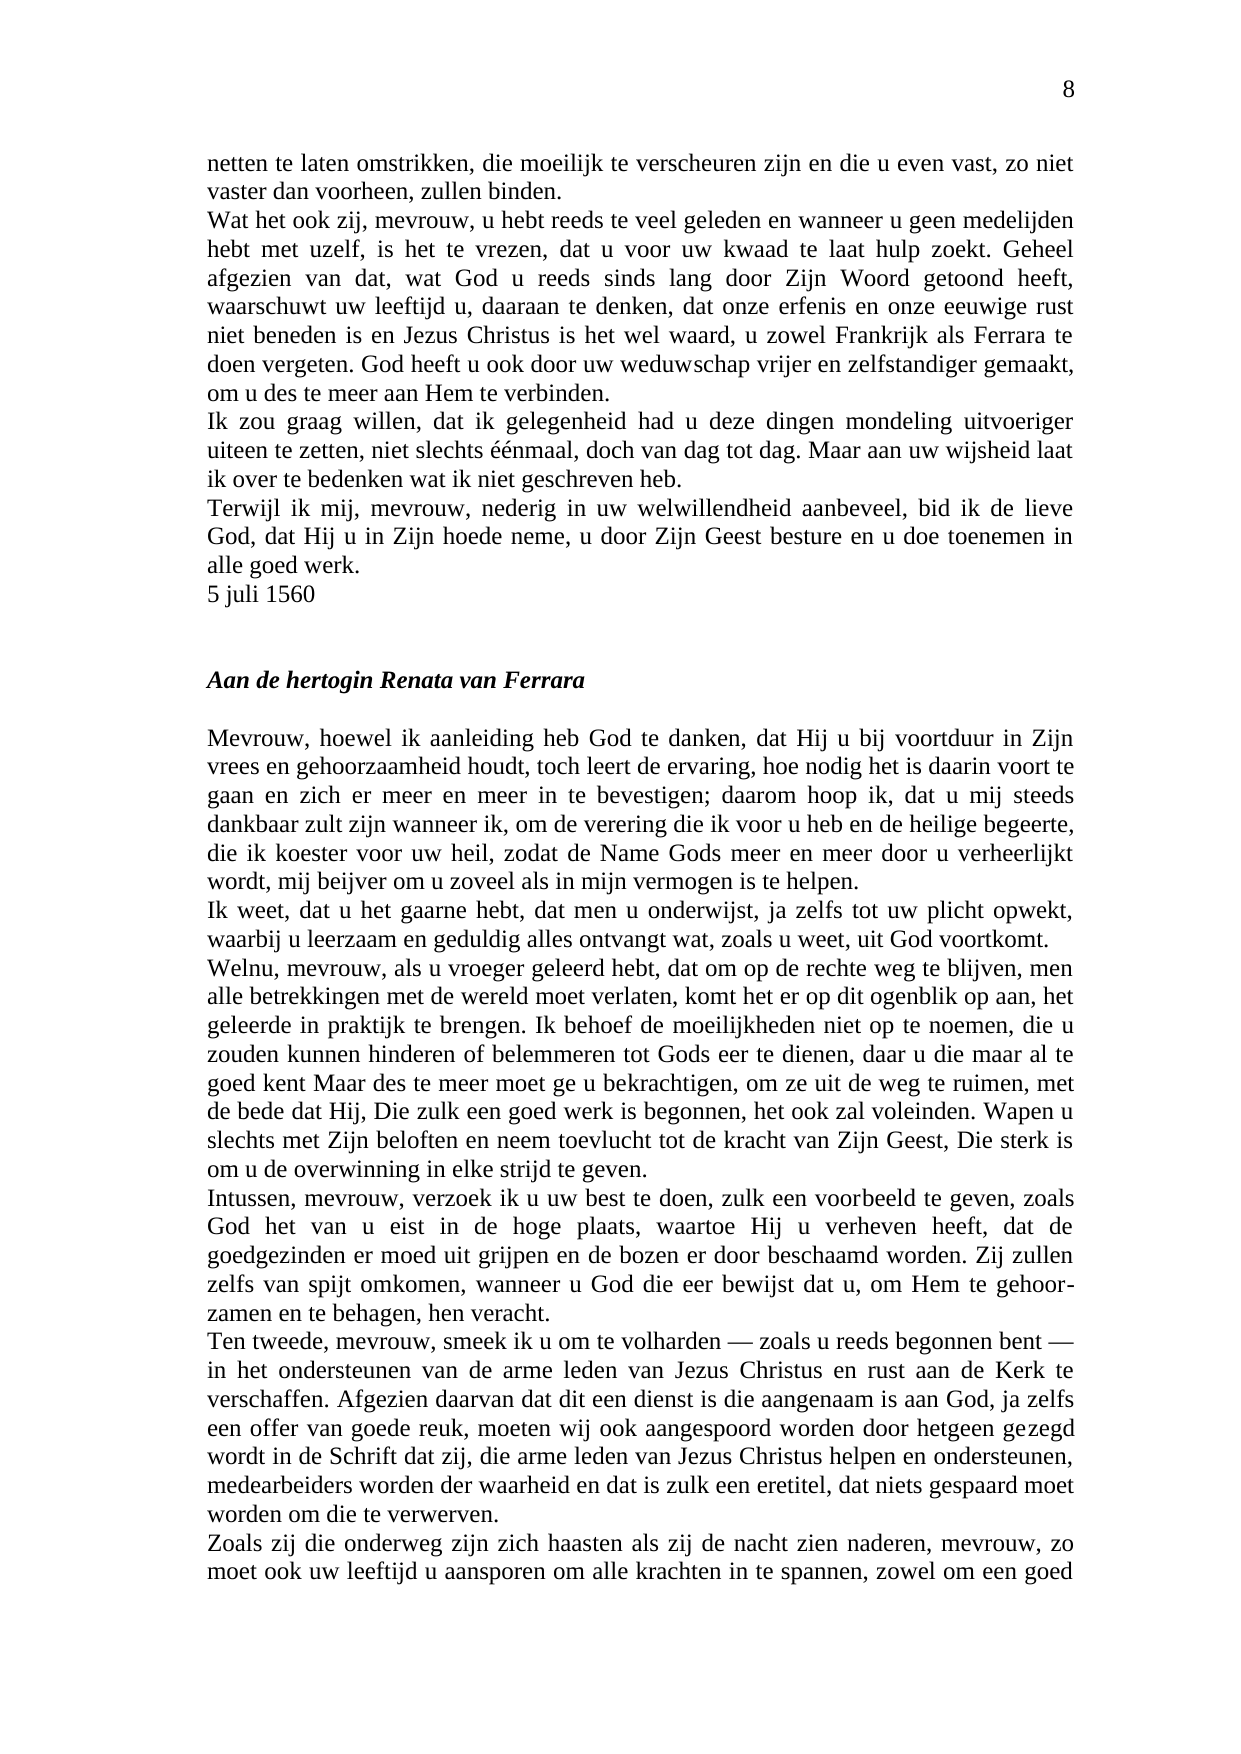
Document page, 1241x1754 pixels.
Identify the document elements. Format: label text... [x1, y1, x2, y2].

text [207, 1528, 1075, 1585]
text Wat het ook zij, mevrouw, u hebt reeds te veel geleden en wanneer u geen medelijden hebt met uzelf, is het te vrezen, dat u voor uw kwaad te laat hulp zoekt. Geheel afgezien van dat, wat God u reeds sinds lang door Zijn Woord getoond heeft, waarschuwt uw leeftijd u, daaraan te denken, dat onze erfenis en onze eeuwige rust niet beneden is en Jezus Christus is het wel waard, u zowel Frankrijk als Ferrara te doen vergeten. God heeft u ook door uw weduwschap vrijer en zelfstandiger gemaakt, om u des te meer aan Hem te verbinden. [207, 205, 1075, 406]
text Welnu, mevrouw, als u vroeger geleerd hebt, dat om op de rechte weg te blijven, men alle betrekkingen met de wereld moet verlaten, komt het er op dit ogenblik op aan, het geleerde in praktijk te brengen. Ik behoef de moeilijkheden niet op te noemen, die u zouden kunnen hinderen of belemmeren tot Gods eer te dienen, daar u die maar al te goed kent Maar des te meer moet ge u bekrachtigen, om ze uit de weg te ruimen, met de bede dat Hij, Die zulk een goed werk is begonnen, het ook zal voleinden. Wapen u slechts met Zijn beloften en neem toevlucht tot de kracht van Zijn Geest, Die sterk is om u de overwinning in elke strijd te geven. [207, 953, 1075, 1183]
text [207, 148, 1075, 205]
text Intussen, mevrouw, verzoek ik u uw best te doen, zulk een voorbeeld te geven, zoals God het van u eist in de hoge plaats, waartoe Hij u verheven heeft, dat de goedgezinden er moed uit grijpen en de bozen er door beschaamd worden. Zij zullen zelfs van spijt omkomen, wanneer u God die eer bewijst dat u, om Hem te gehoorzamen en te behagen, hen veracht. [207, 1183, 1075, 1326]
text Terwijl ik mij, mevrouw, nederig in uw welwillendheid aanbeveel, bid ik de lieve God, dat Hij u in Zijn hoede neme, u door Zijn Geest besture en u doe toenemen in alle goed werk. [207, 493, 1075, 579]
text Ik weet, dat u het gaarne hebt, dat men u onderwijst, ja zelfs tot uw plicht opwekt, waarbij u leerzaam en geduldig alles ontvangt wat, zoals u weet, uit God voortkomt. [207, 895, 1075, 953]
text Aan de hertogin Renata van Ferrara [207, 665, 1075, 694]
text 5 juli 1560 [207, 579, 1075, 608]
text Ten tweede, mevrouw, smeek ik u om te volharden — zoals u reeds begonnen bent — in het ondersteunen van de arme leden van Jezus Christus en rust aan de Kerk te verschaffen. Afgezien daarvan dat dit een dienst is die aangenaam is aan God, ja zelfs een offer van goede reuk, moeten wij ook aangespoord worden door hetgeen gezegd wordt in de Schrift dat zij, die arme leden van Jezus Christus helpen en ondersteunen, medearbeiders worden der waarheid en dat is zulk een eretitel, dat niets gespaard moet worden om die te verwerven. [207, 1326, 1075, 1528]
text Mevrouw, hoewel ik aanleiding heb God te danken, dat Hij u bij voortduur in Zijn vrees en gehoorzaamheid houdt, toch leert de ervaring, hoe nodig het is daarin voort te gaan en zich er meer en meer in te bevestigen; daarom hoop ik, dat u mij steeds dankbaar zult zijn wanneer ik, om de verering die ik voor u heb en de heilige begeerte, die ik koester voor uw heil, zodat de Name Gods meer en meer door u verheerlijkt wordt, mij beijver om u zoveel als in mijn vermogen is te helpen. [207, 723, 1075, 895]
text Ik zou graag willen, dat ik gelegenheid had u deze dingen mondeling uitvoeriger uiteen te zetten, niet slechts éénmaal, doch van dag tot dag. Maar aan uw wijsheid laat ik over te bedenken wat ik niet geschreven heb. [207, 406, 1075, 493]
